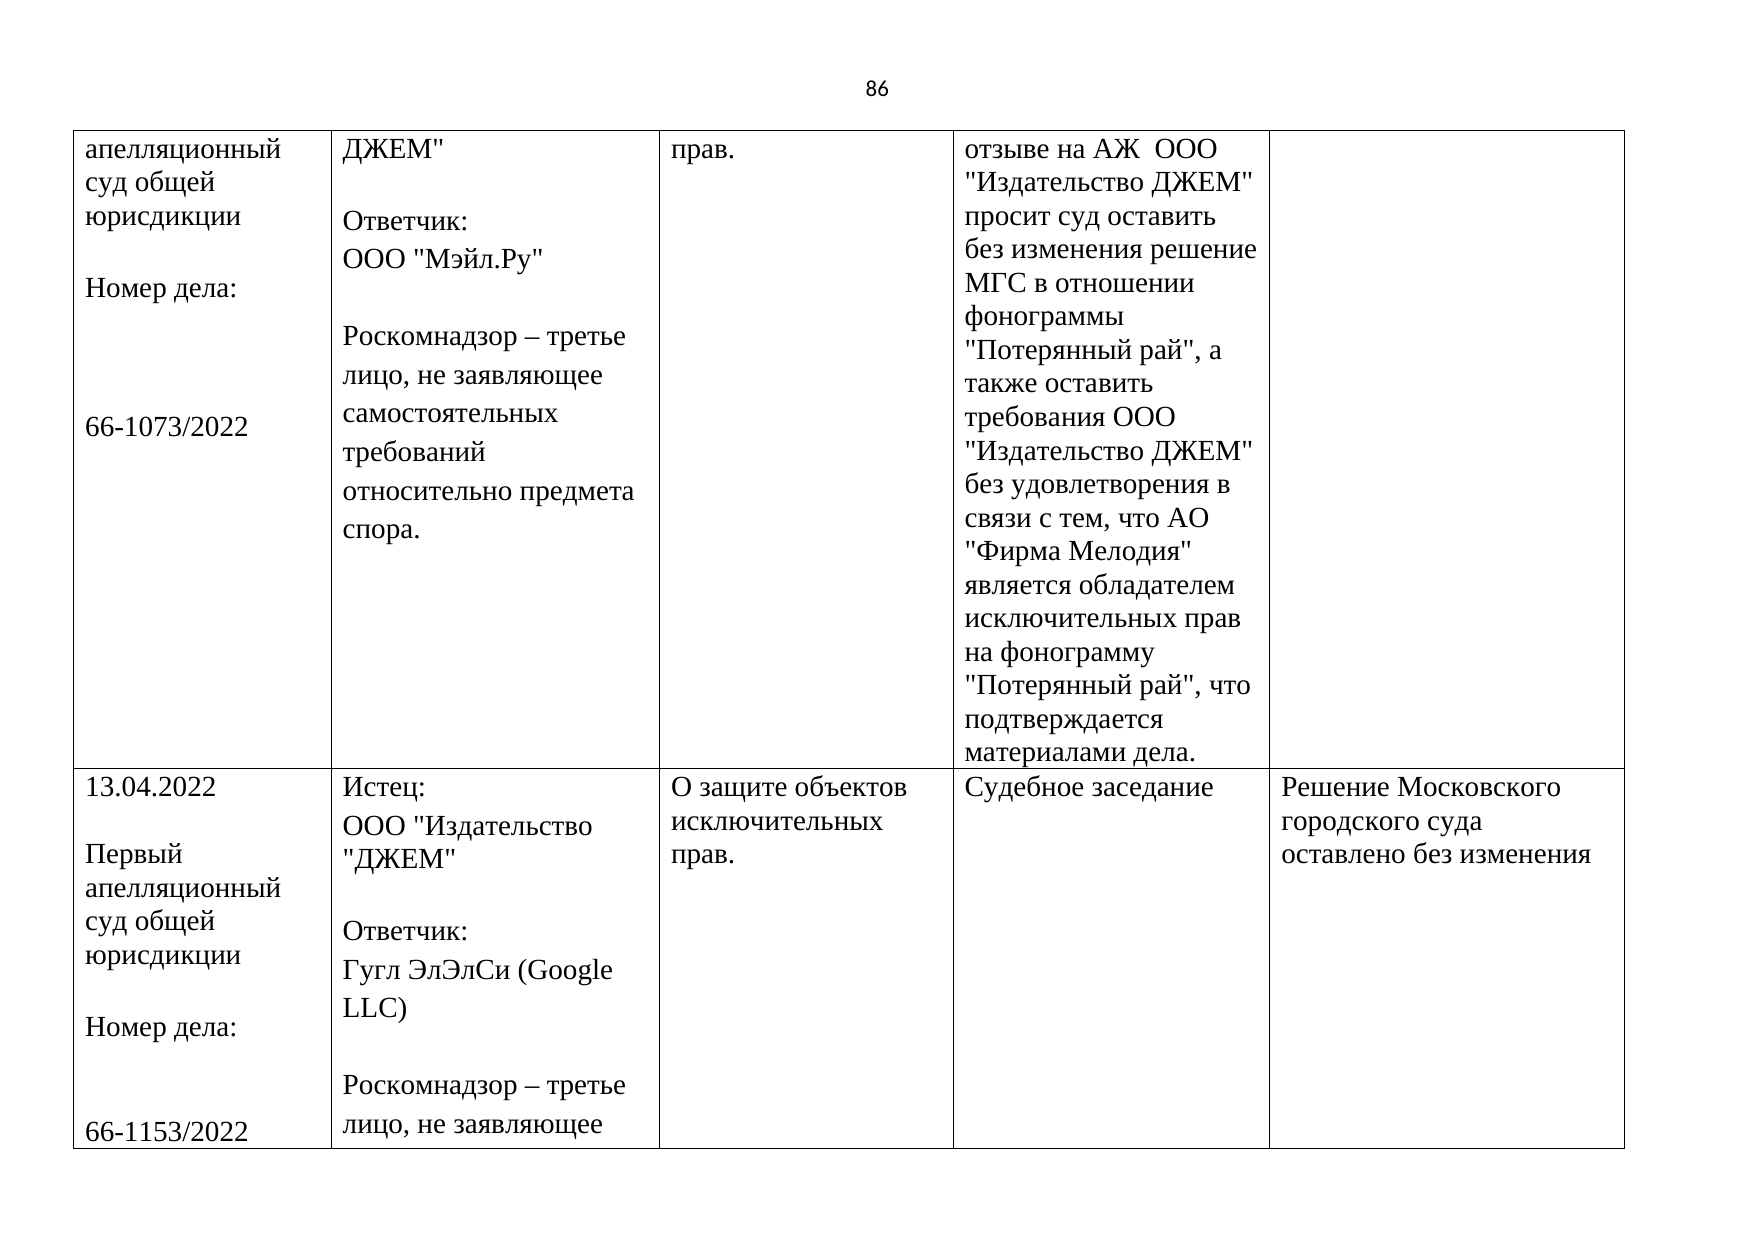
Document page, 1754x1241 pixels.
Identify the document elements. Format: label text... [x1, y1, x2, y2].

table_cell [74, 131, 331, 768]
table_cell Судебное заседание [954, 769, 1269, 1148]
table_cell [954, 131, 1269, 768]
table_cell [1270, 769, 1624, 1148]
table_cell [660, 131, 953, 768]
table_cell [332, 769, 659, 1148]
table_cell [74, 769, 331, 1148]
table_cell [660, 769, 953, 1148]
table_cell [1270, 131, 1624, 768]
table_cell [332, 131, 659, 768]
